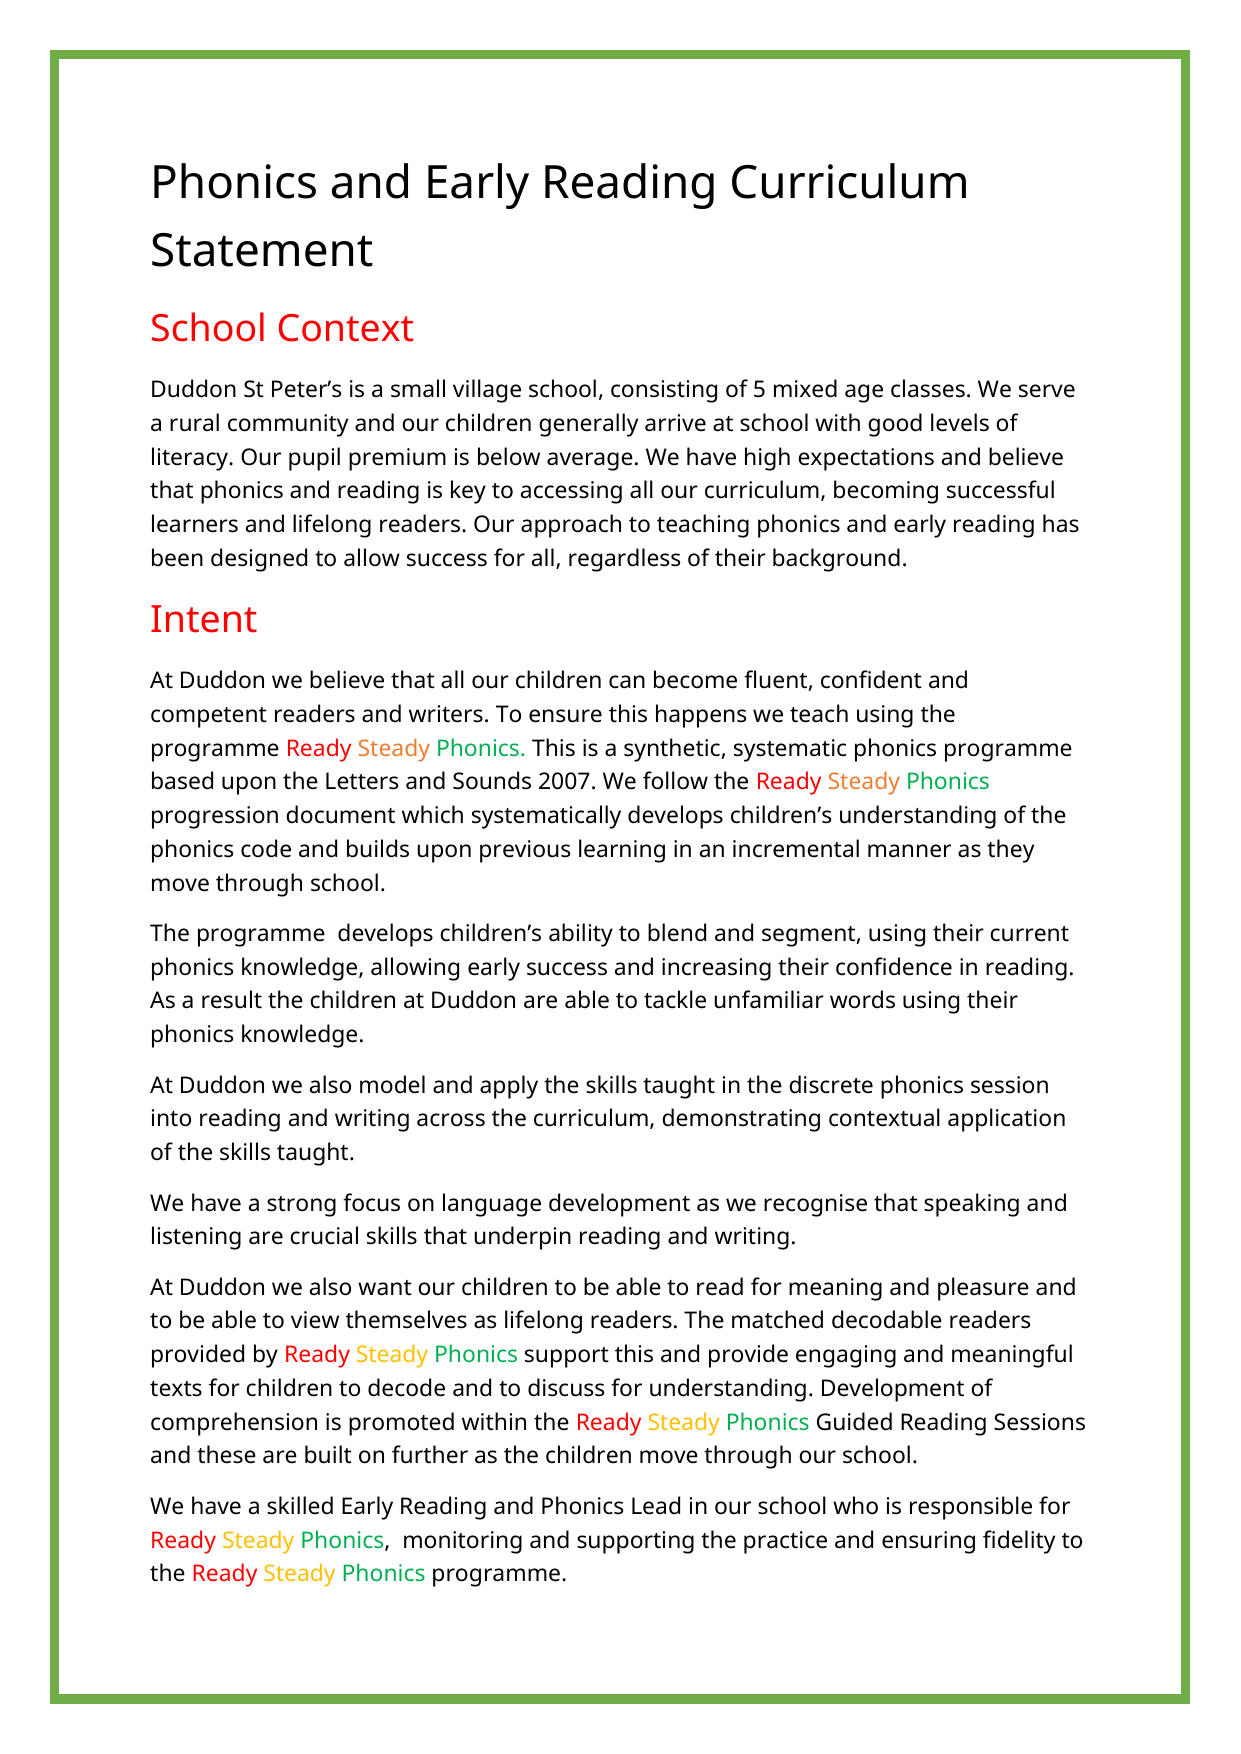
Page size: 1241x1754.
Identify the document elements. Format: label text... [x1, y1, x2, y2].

text We have a skilled Early Reading and Phonics Lead in our school who is responsible for Ready Steady Phonics, monitoring and supporting the practice and ensuring fidelity to the Ready Steady Phonics programme. [150, 1490, 1090, 1588]
text At Duddon we also want our children to be able to read for meaning and pleasure and to be able to view themselves as lifelong readers. The matched decodable readers provided by Ready Steady Phonics support this and provide engaging and meaningful texts for children to decode and to discuss for understanding. Development of comprehension is promoted within the Ready Steady Phonics Guided Reading Sessions and these are built on further as the children move through our school. [150, 1271, 1090, 1471]
text Phonics and Early Reading Curriculum Statement [150, 150, 1090, 280]
text The programme develops children’s ability to blend and segment, using their current phonics knowledge, allowing early success and increasing their confidence in reading. As a result the children at Duddon are able to tackle unfamiliar words using their phonics knowledge. [150, 917, 1090, 1049]
text We have a strong focus on language development as we recognise that speaking and listening are crucial skills that underpin reading and writing. [150, 1186, 1090, 1251]
text At Duddon we also model and apply the skills taught in the discrete phonics session into reading and writing across the curriculum, demonstrating contextual application of the skills taught. [150, 1068, 1090, 1167]
text Intent [150, 592, 1090, 643]
text School Context [150, 301, 1090, 352]
text At Duddon we believe that all our children can become fluent, confident and competent readers and writers. To ensure this happens we teach using the programme Ready Steady Phonics. This is a synthetic, systematic phonics programme based upon the Letters and Sounds 2007. We follow the Ready Steady Phonics progression document which systematically develops children’s understanding of the phonics code and builds upon previous learning in an incremental manner as they move through school. [150, 664, 1090, 898]
text Duddon St Peter’s is a small village school, consisting of 5 mixed age classes. We serve a rural community and our children generally arrive at school with good levels of literacy. Our pupil premium is below average. We have high expectations and believe that phonics and reading is key to accessing all our curriculum, becoming successful learners and lifelong readers. Our approach to teaching phonics and early reading has been designed to allow success for all, regardless of their background. [150, 373, 1090, 573]
